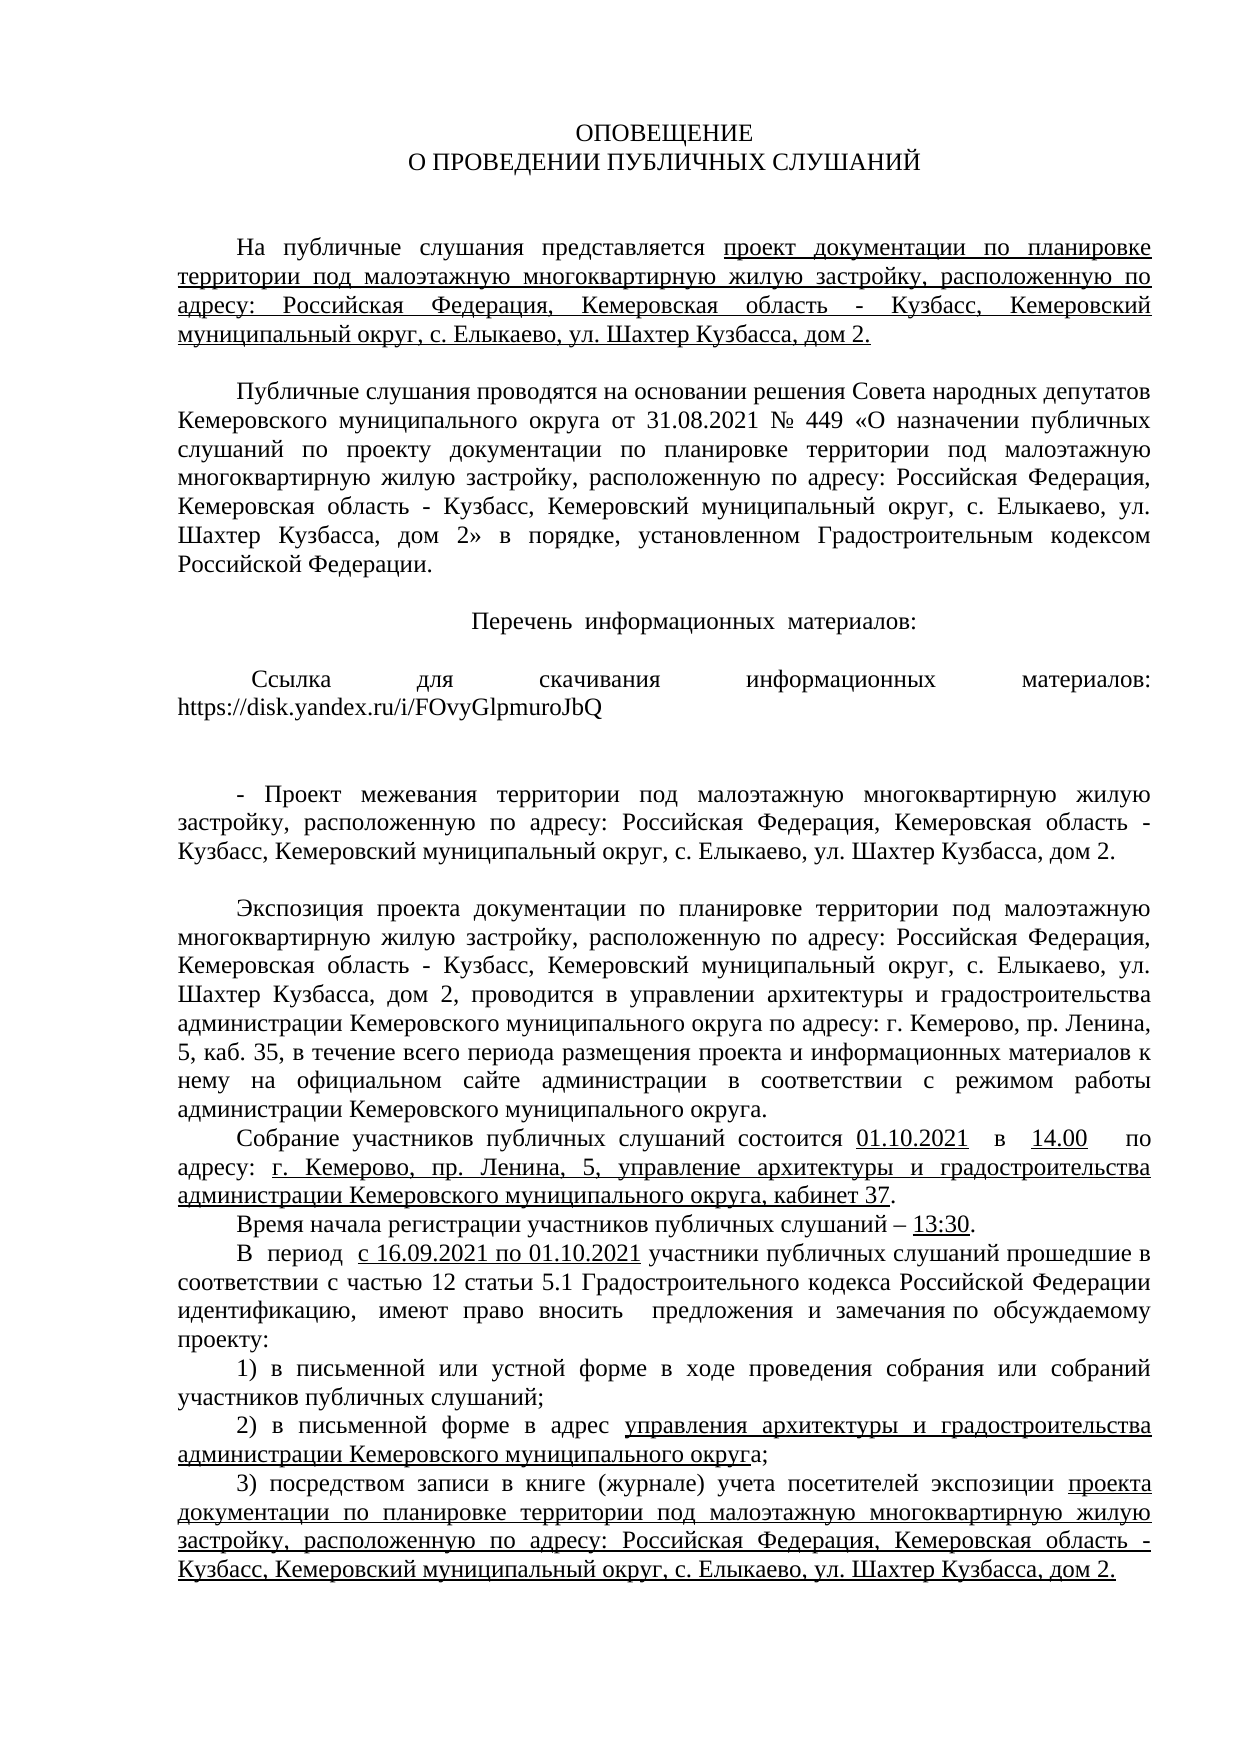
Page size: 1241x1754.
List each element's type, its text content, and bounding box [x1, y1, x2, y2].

text Экспозиция проекта документации по планировке территории под малоэтажную многоквартирную жилую застройку, расположенную по адресу: Российская Федерация, Кемеровская область - Кузбасс, Кемеровский муниципальный округ, с. Елыкаево, ул. Шахтер Кузбасса, дом 2, проводится в управлении архитектуры и градостроительства администрации Кемеровского муниципального округа по адресу: г. Кемерово, пр. Ленина, 5, каб. 35, в течение всего периода размещения проекта и информационных материалов к нему на официальном сайте администрации в соответствии с режимом работы администрации Кемеровского муниципального округа. [177, 893, 1152, 1123]
text Время начала регистрации участников публичных слушаний – 13:30. [177, 1209, 1152, 1238]
text О ПРОВЕДЕНИИ ПУБЛИЧНЫХ СЛУШАНИЙ [177, 147, 1152, 176]
text 3) посредством записи в книге (журнале) учета посетителей экспозиции проекта документации по планировке территории под малоэтажную многоквартирную жилую застройку, расположенную по адресу: Российская Федерация, Кемеровская область - Кузбасс, Кемеровский муниципальный округ, с. Елыкаево, ул. Шахтер Кузбасса, дом 2. [177, 1468, 1152, 1522]
text ОПОВЕЩЕНИЕ [177, 118, 1152, 147]
text На публичные слушания представляется проект документации по планировке территории под малоэтажную многоквартирную жилую застройку, расположенную по адресу: Российская Федерация, Кемеровская область - Кузбасс, Кемеровский муниципальный округ, с. Елыкаево, ул. Шахтер Кузбасса, дом 2. [177, 287, 1152, 315]
text Перечень информационных материалов: [177, 606, 1152, 635]
text Ссылка для скачивания информационных материалов: https://disk.yandex.ru/i/FOvyGlpmuroJbQ [177, 664, 1152, 721]
text На публичные слушания представляется проект документации по планировке территории под малоэтажную многоквартирную жилую застройку, расположенную по адресу: Российская Федерация, Кемеровская область - Кузбасс, Кемеровский муниципальный округ, с. Елыкаево, ул. Шахтер Кузбасса, дом 2. [177, 232, 1152, 286]
text - Проект межевания территории под малоэтажную многоквартирную жилую застройку, расположенную по адресу: Российская Федерация, Кемеровская область - Кузбасс, Кемеровский муниципальный округ, с. Елыкаево, ул. Шахтер Кузбасса, дом 2. [177, 779, 1152, 865]
text Публичные слушания проводятся на основании решения Совета народных депутатов Кемеровского муниципального округа от 31.08.2021 № 449 «О назначении публичных слушаний по проекту документации по планировке территории под малоэтажную многоквартирную жилую застройку, расположенную по адресу: Российская Федерация, Кемеровская область - Кузбасс, Кемеровский муниципальный округ, с. Елыкаево, ул. Шахтер Кузбасса, дом 2» в порядке, установленном Градостроительным кодексом Российской Федерации. [177, 376, 1152, 577]
text В период с 16.09.2021 по 01.10.2021 участники публичных слушаний прошедшие в соответствии с частью 12 статьи 5.1 Градостроительного кодекса Российской Федерации идентификацию, имеют право вносить предложения и замечания по обсуждаемому проекту: [177, 1238, 1152, 1353]
text Собрание участников публичных слушаний состоится 01.10.2021 в 14.00 по адресу: г. Кемерово, пр. Ленина, 5, управление архитектуры и градостроительства администрации Кемеровского муниципального округа, кабинет 37. [177, 1123, 1152, 1209]
text 1) в письменной или устной форме в ходе проведения собрания или собраний участников публичных слушаний; [177, 1353, 1152, 1410]
text 3) посредством записи в книге (журнале) учета посетителей экспозиции проекта документации по планировке территории под малоэтажную многоквартирную жилую застройку, расположенную по адресу: Российская Федерация, Кемеровская область - Кузбасс, Кемеровский муниципальный округ, с. Елыкаево, ул. Шахтер Кузбасса, дом 2. [177, 1523, 1152, 1583]
text На публичные слушания представляется проект документации по планировке территории под малоэтажную многоквартирную жилую застройку, расположенную по адресу: Российская Федерация, Кемеровская область - Кузбасс, Кемеровский муниципальный округ, с. Елыкаево, ул. Шахтер Кузбасса, дом 2. [177, 316, 1152, 347]
text 2) в письменной форме в адрес управления архитектуры и градостроительства администрации Кемеровского муниципального округа; [177, 1410, 1152, 1468]
